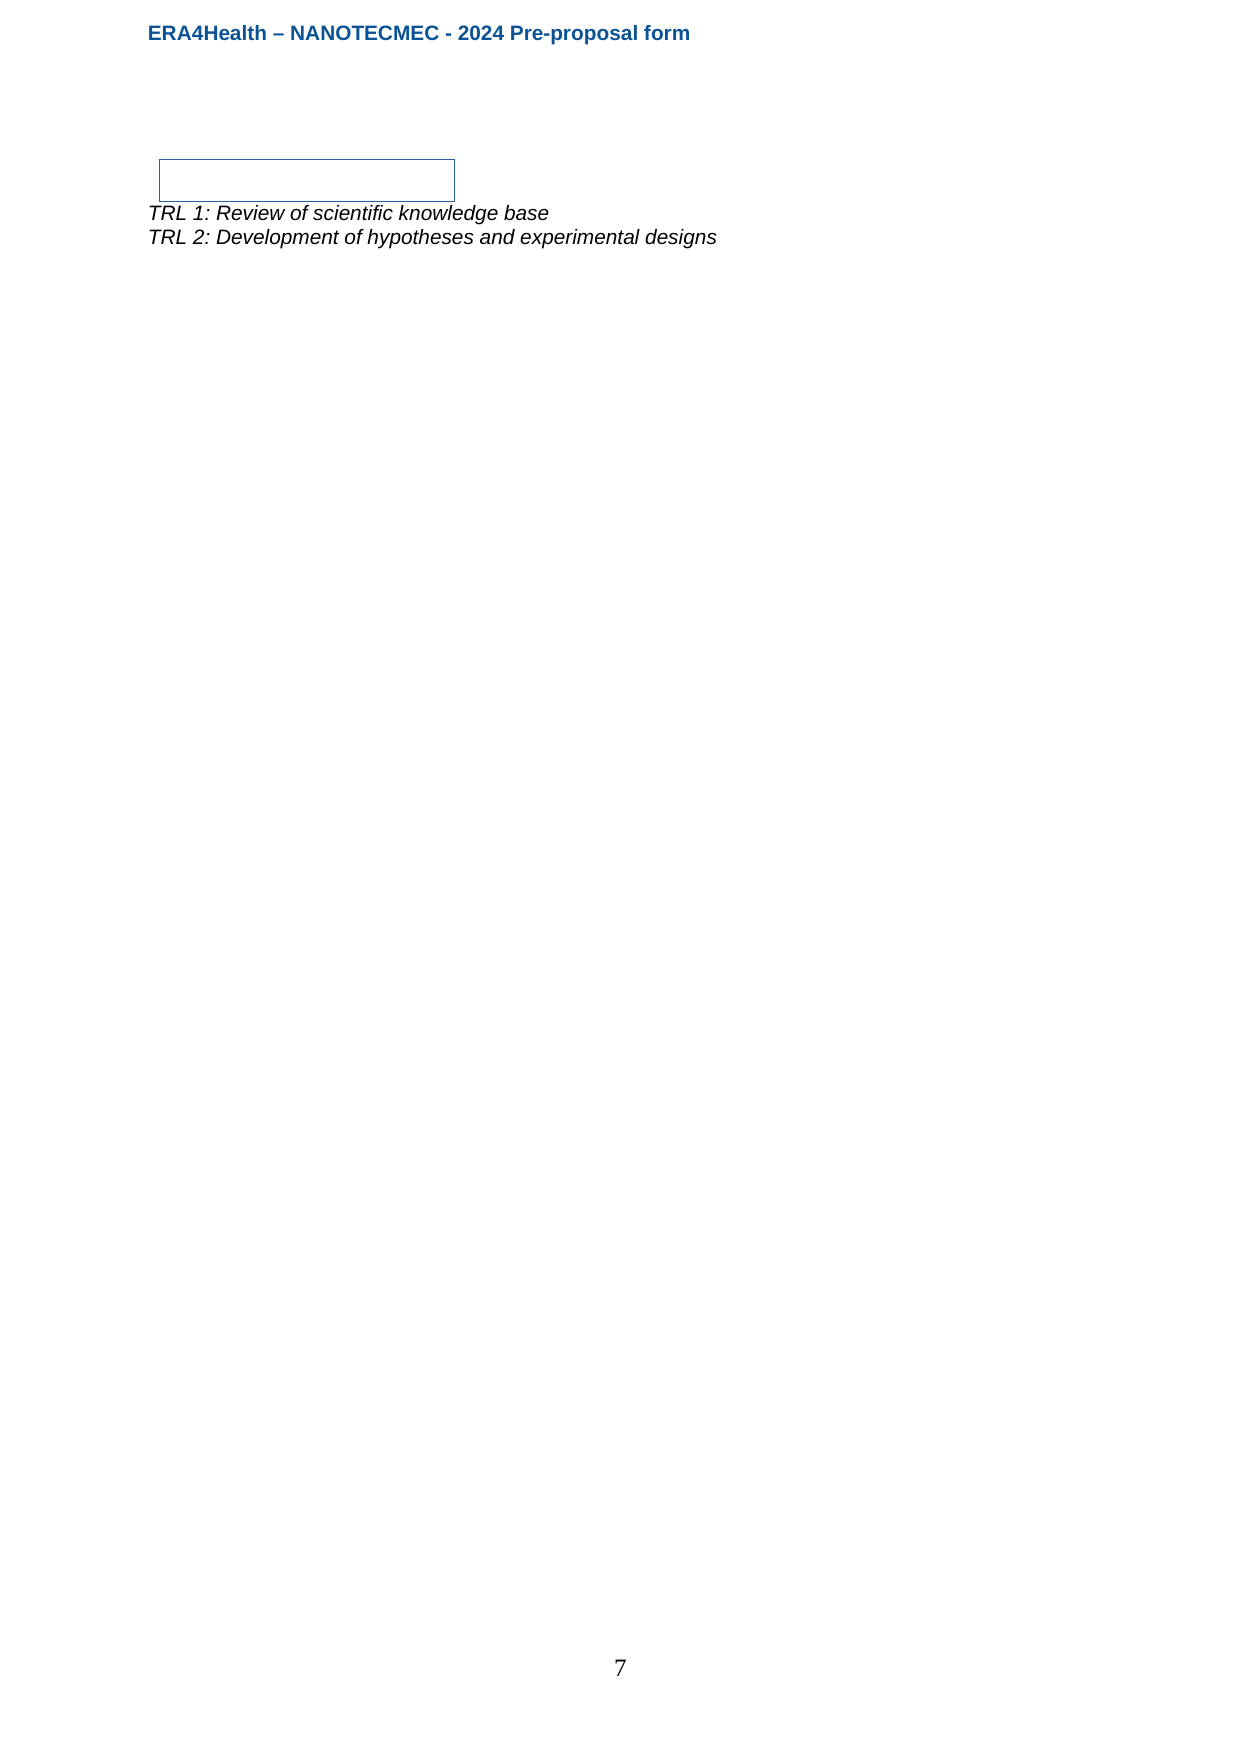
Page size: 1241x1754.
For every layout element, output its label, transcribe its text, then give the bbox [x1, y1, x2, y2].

table_header [160, 160, 454, 201]
text TRL 2: Development of hypotheses and experimental designs [148, 225, 1093, 249]
text TRL 1: Review of scientific knowledge base [148, 201, 1093, 225]
